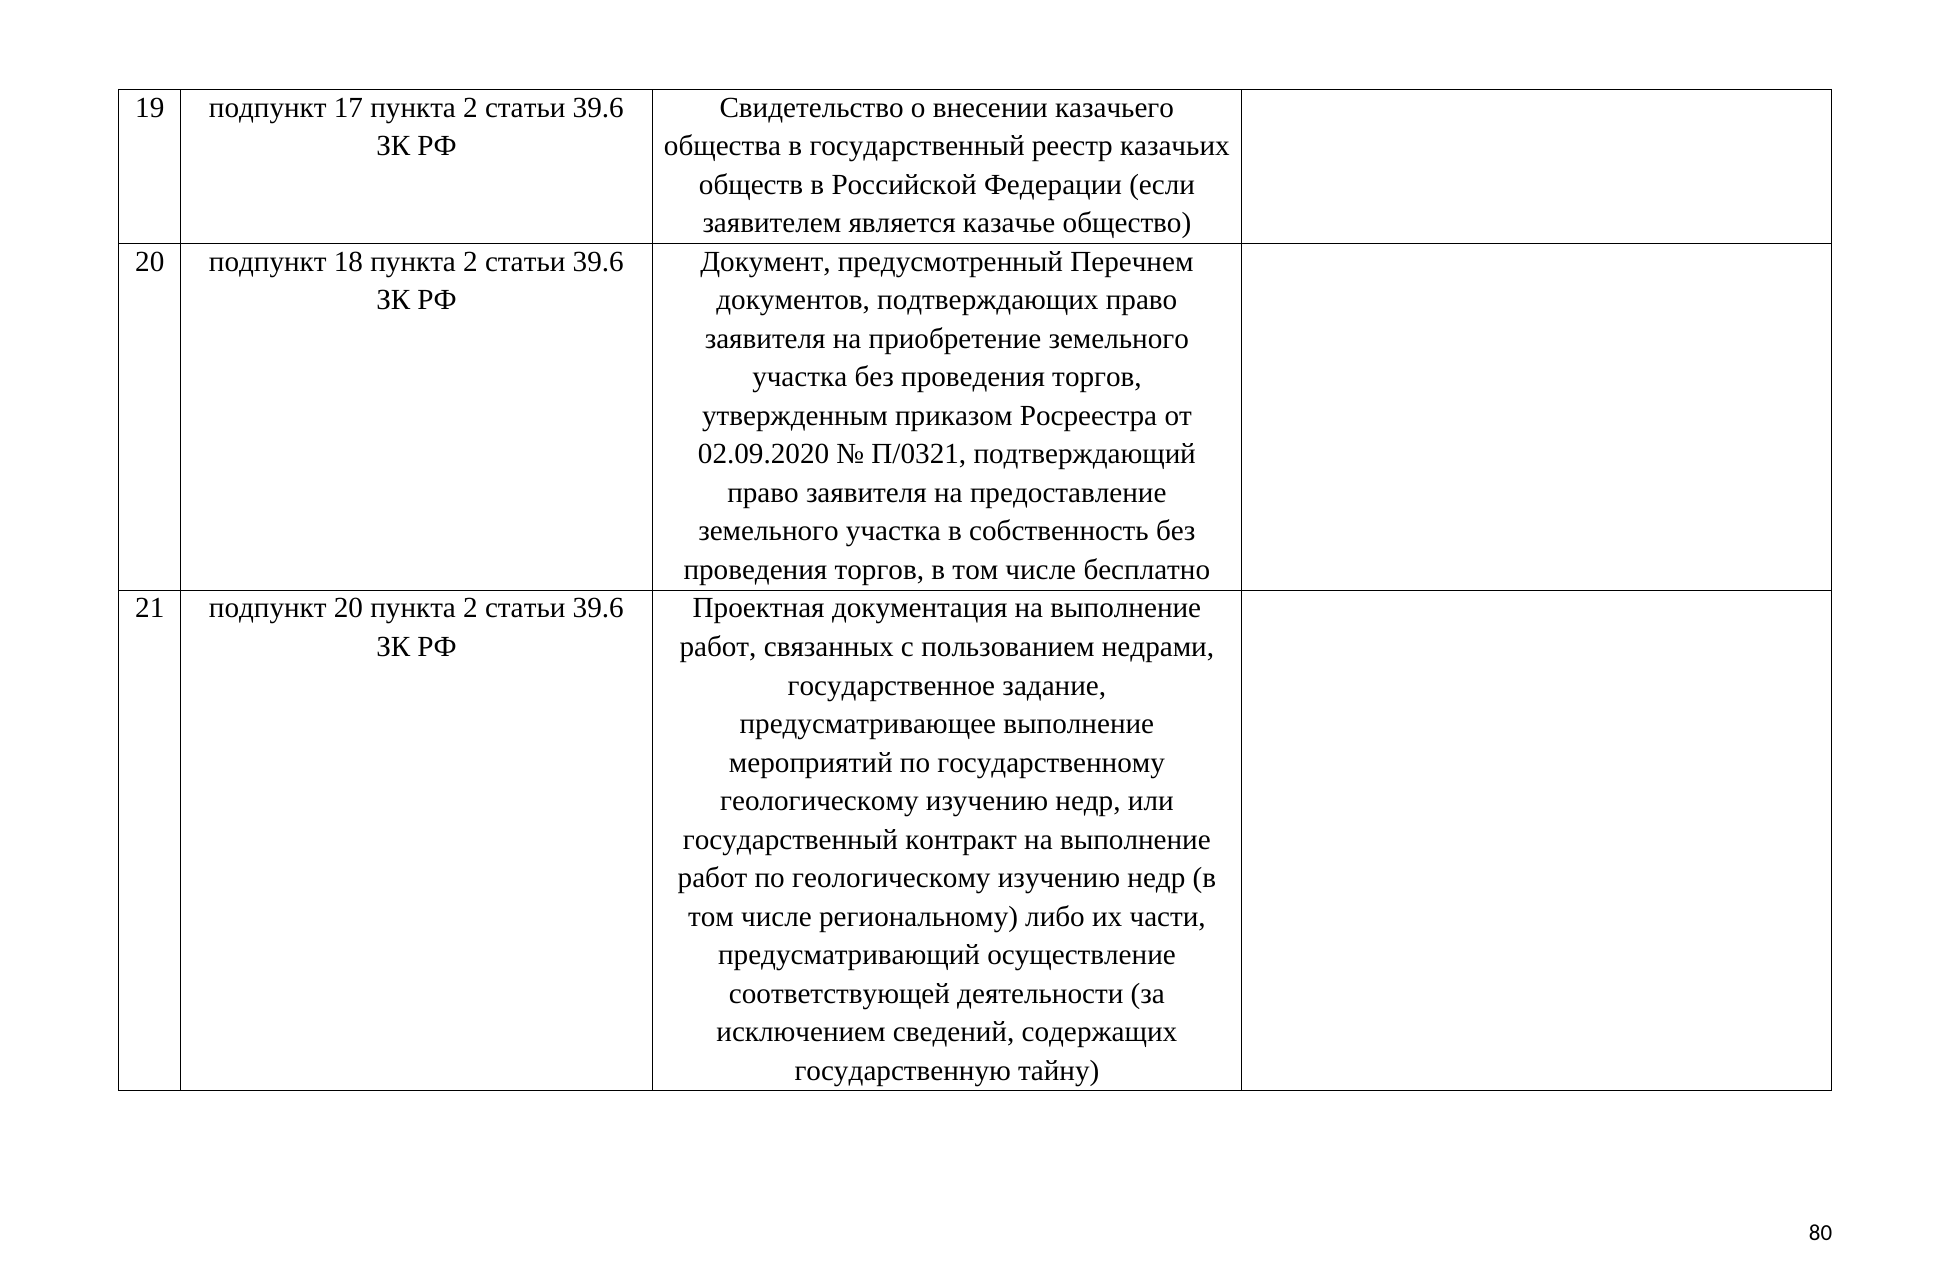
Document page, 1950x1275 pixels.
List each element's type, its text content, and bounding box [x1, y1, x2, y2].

table_cell Свидетельство о внесении казачьего общества в государственный реестр казачьих обществ в Российской Федерации (если заявителем является казачье общество) [653, 90, 1241, 243]
table_cell 19 [119, 90, 180, 243]
table_cell Проектная документация на выполнение работ, связанных с пользованием недрами, государственное задание, предусматривающее выполнение мероприятий по государственному геологическому изучению недр, или государственный контракт на выполнение работ по геологическому изучению недр (в том числе региональному) либо их части, предусматривающий осуществление соответствующей деятельности (за исключением сведений, содержащих государственную тайну) [653, 591, 1241, 1090]
table_cell [1242, 591, 1831, 1090]
table_cell [1242, 90, 1831, 243]
table_cell подпункт 18 пункта 2 статьи 39.6 ЗК РФ [181, 244, 652, 589]
table_cell 21 [119, 591, 180, 1090]
table_cell 20 [119, 244, 180, 589]
table_cell подпункт 17 пункта 2 статьи 39.6 ЗК РФ [181, 90, 652, 243]
table_cell Документ, предусмотренный Перечнем документов, подтверждающих право заявителя на приобретение земельного участка без проведения торгов, утвержденным приказом Росреестра от 02.09.2020 № П/0321, подтверждающий право заявителя на предоставление земельного участка в собственность без проведения торгов, в том числе бесплатно [653, 244, 1241, 589]
table_cell [1242, 244, 1831, 589]
table_cell подпункт 20 пункта 2 статьи 39.6 ЗК РФ [181, 591, 652, 1090]
